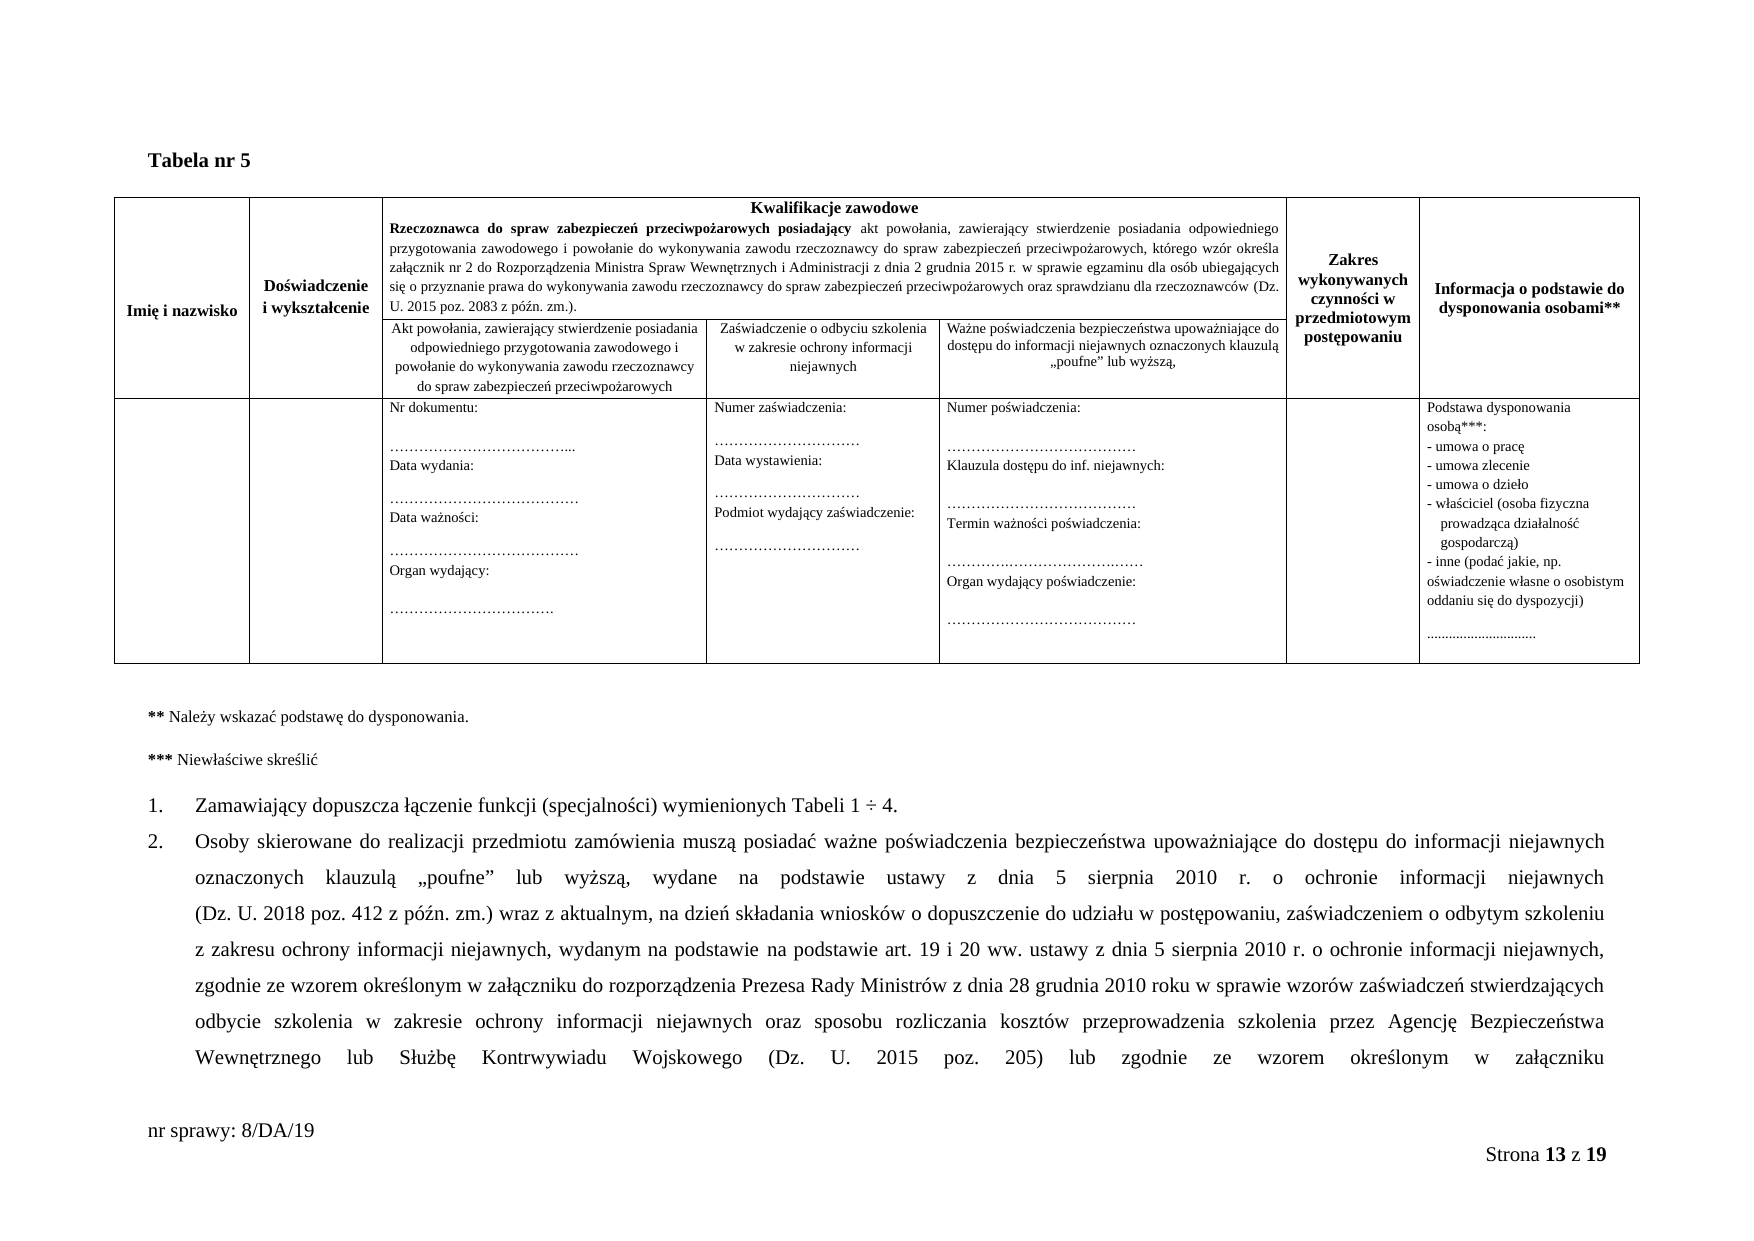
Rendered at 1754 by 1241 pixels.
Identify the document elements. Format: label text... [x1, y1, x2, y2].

table_cell [1287, 399, 1419, 663]
text *** Niewłaściwe skreślić [148, 750, 1606, 769]
table_cell [250, 399, 382, 663]
table_header Zakres wykonywanych czynności w przedmiotowym postępowaniu [1287, 198, 1419, 398]
table_cell Numer zaświadczenia: ………………………… Data wystawienia: ………………………… Podmiot wydający zaświadczenie: ………………………… [707, 399, 939, 663]
table_cell Numer poświadczenia: ………………………………… Klauzula dostępu do inf. niejawnych: ………………………………… Termin ważności poświadczenia: ………….………………….…… Organ wydający poświadczenie: ………………………………… [940, 399, 1286, 663]
table_cell Akt powołania, zawierający stwierdzenie posiadania odpowiedniego przygotowania zawodowego i powołanie do wykonywania zawodu rzeczoznawcy do spraw zabezpieczeń przeciwpożarowych [383, 320, 706, 398]
table_cell Podstawa dysponowania osobą***: - umowa o pracę - umowa zlecenie - umowa o dzieło - właściciel (osoba fizyczna prowadząca działalność gospodarczą) - inne (podać jakie, np. oświadczenie własne o osobistym oddaniu się do dyspozycji) .............................. [1420, 399, 1639, 663]
table_header Imię i nazwisko [115, 198, 249, 398]
table_header Kwalifikacje zawodowe Rzeczoznawca do spraw zabezpieczeń przeciwpożarowych posiadający akt powołania, zawierający stwierdzenie posiadania odpowiedniego przygotowania zawodowego i powołanie do wykonywania zawodu rzeczoznawcy do spraw zabezpieczeń przeciwpożarowych, którego wzór określa załącznik nr 2 do Rozporządzenia Ministra Spraw Wewnętrznych i Administracji z dnia 2 grudnia 2015 r. w sprawie egzaminu dla osób ubiegających się o przyznanie prawa do wykonywania zawodu rzeczoznawcy do spraw zabezpieczeń przeciwpożarowych oraz sprawdzianu dla rzeczoznawców (Dz. U. 2015 poz. 2083 z późn. zm.). [383, 198, 1286, 318]
table_header Informacja o podstawie do dysponowania osobami** [1420, 198, 1639, 398]
text ** Należy wskazać podstawę do dysponowania. [148, 707, 1606, 726]
table_header Doświadczenie i wykształcenie [250, 198, 382, 398]
text Tabela nr 5 [148, 148, 1606, 172]
table_cell Ważne poświadczenia bezpieczeństwa upoważniające do dostępu do informacji niejawnych oznaczonych klauzulą „poufne” lub wyższą, [940, 320, 1286, 398]
table_cell Zaświadczenie o odbyciu szkolenia w zakresie ochrony informacji niejawnych [707, 320, 939, 398]
list Zamawiający dopuszcza łączenie funkcji (specjalności) wymienionych Tabeli 1 ÷ 4. [148, 793, 1606, 817]
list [148, 829, 1606, 1069]
table_cell Nr dokumentu: ………………………………... Data wydania: ………………………………… Data ważności: ………………………………… Organ wydający: ……………………………. [383, 399, 706, 663]
table_cell [115, 399, 249, 663]
